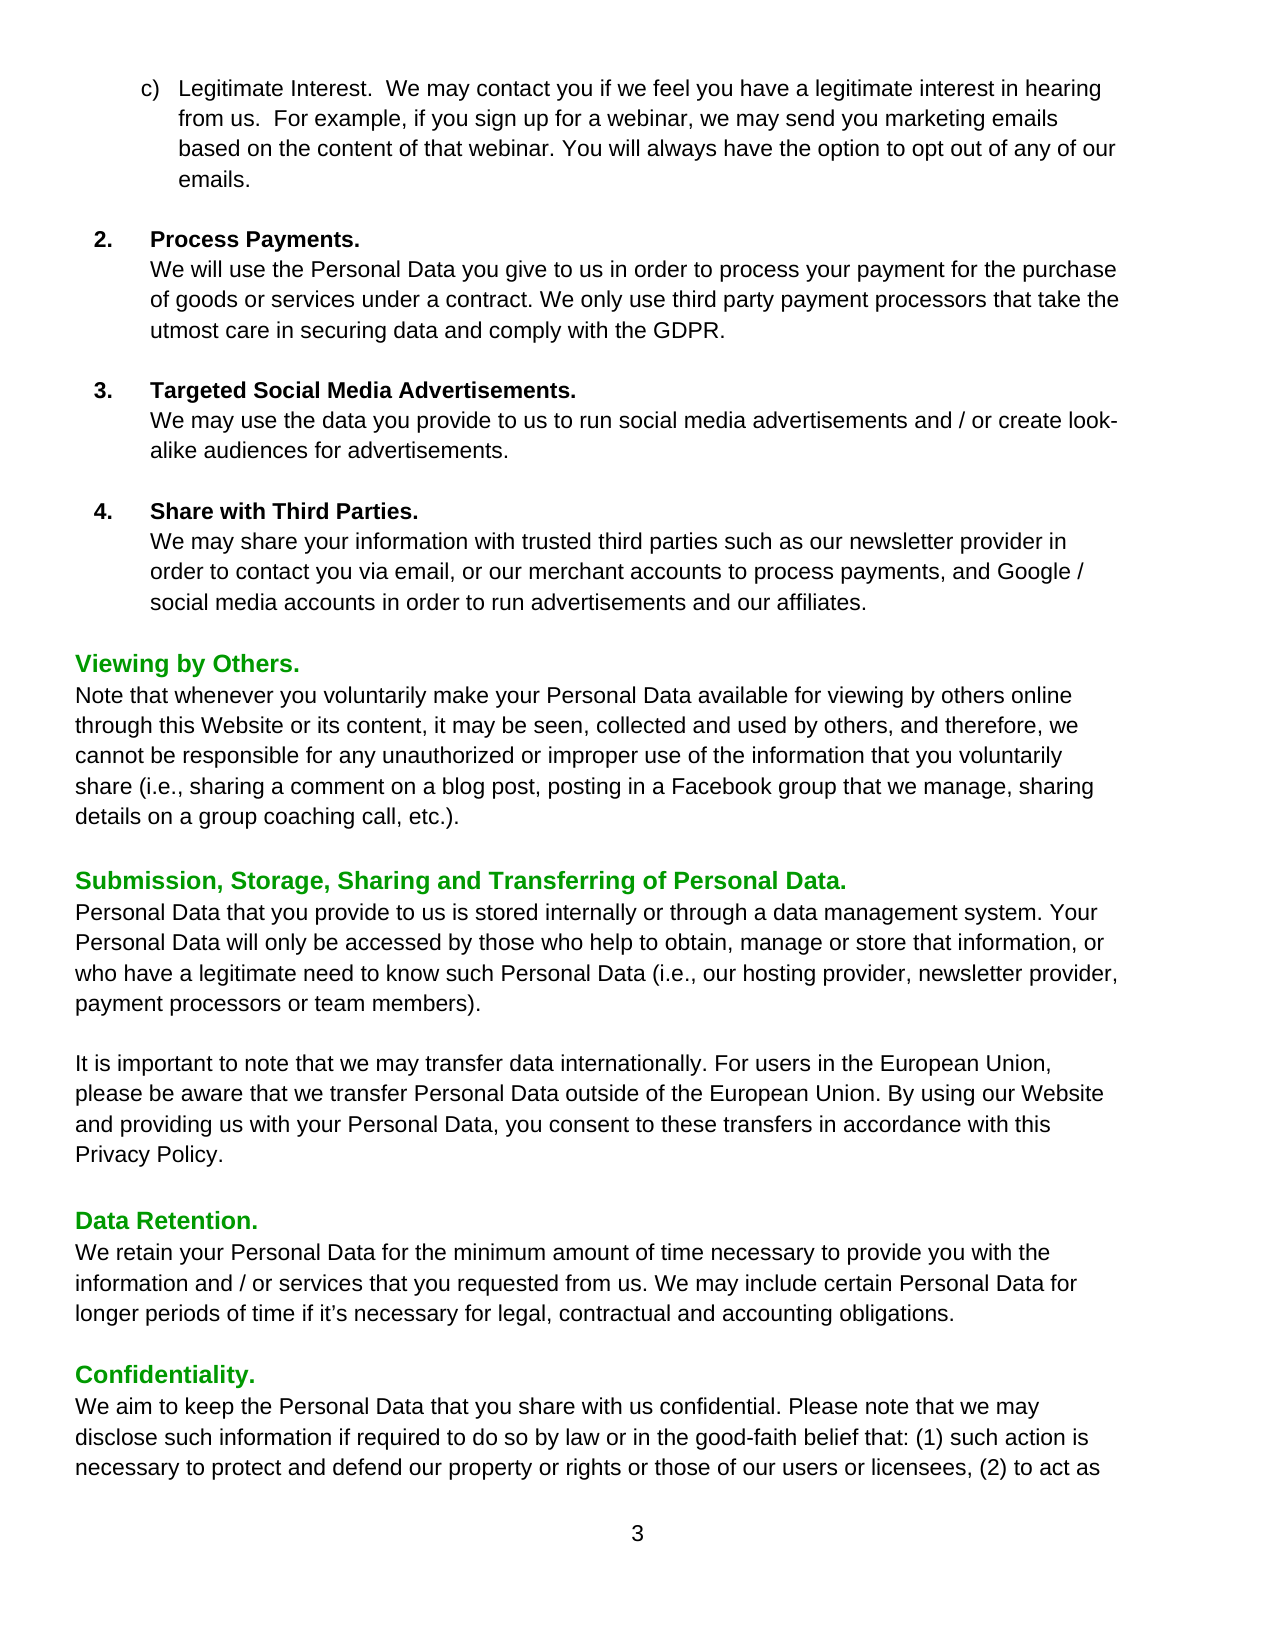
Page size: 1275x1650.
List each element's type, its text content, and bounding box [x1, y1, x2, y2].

text It is important to note that we may transfer data internationally. For users in the European Union, please be aware that we transfer Personal Data outside of the European Union. By using our Website and providing us with your Personal Data, you consent to these transfers in accordance with this Privacy Policy. [75, 1050, 1125, 1167]
text We will use the Personal Data you give to us in order to process your payment for the purchase of goods or services under a contract. We only use third party payment processors that take the utmost care in securing data and comply with the GDPR. [150, 256, 1125, 343]
list Targeted Social Media Advertisements. [94, 377, 1125, 403]
list Process Payments. [94, 226, 1125, 252]
text Data Retention. [75, 1206, 1125, 1235]
text Note that whenever you voluntarily make your Personal Data available for viewing by others online through this Website or its content, it may be seen, collected and used by others, and therefore, we cannot be responsible for any unauthorized or improper use of the information that you voluntarily share (i.e., sharing a comment on a blog post, posting in a Facebook group that we manage, sharing details on a group coaching call, etc.). [75, 682, 1125, 829]
text We may share your information with trusted third parties such as our newsletter provider in order to contact you via email, or our merchant accounts to process payments, and Google / social media accounts in order to run advertisements and our affiliates. [150, 528, 1125, 615]
text Confidentiality. [75, 1360, 1125, 1389]
text Personal Data that you provide to us is stored internally or through a data management system. Your Personal Data will only be accessed by those who help to obtain, manage or store that information, or who have a legitimate need to know such Personal Data (i.e., our hosting provider, newsletter provider, payment processors or team members). [75, 899, 1125, 1016]
list Share with Third Parties. [94, 498, 1125, 524]
text We retain your Personal Data for the minimum amount of time necessary to provide you with the information and / or services that you requested from us. We may include certain Personal Data for longer periods of time if it’s necessary for legal, contractual and accounting obligations. [75, 1239, 1125, 1326]
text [75, 1393, 1125, 1480]
text Viewing by Others. [75, 649, 1125, 678]
list Legitimate Interest. We may contact you if we feel you have a legitimate interest in hearing from us. For example, if you sign up for a webinar, we may send you marketing emails based on the content of that webinar. You will always have the option to opt out of any of our emails. [141, 75, 1125, 192]
text Submission, Storage, Sharing and Transferring of Personal Data. [75, 866, 1125, 895]
text We may use the data you provide to us to run social media advertisements and / or create look-alike audiences for advertisements. [150, 407, 1125, 464]
